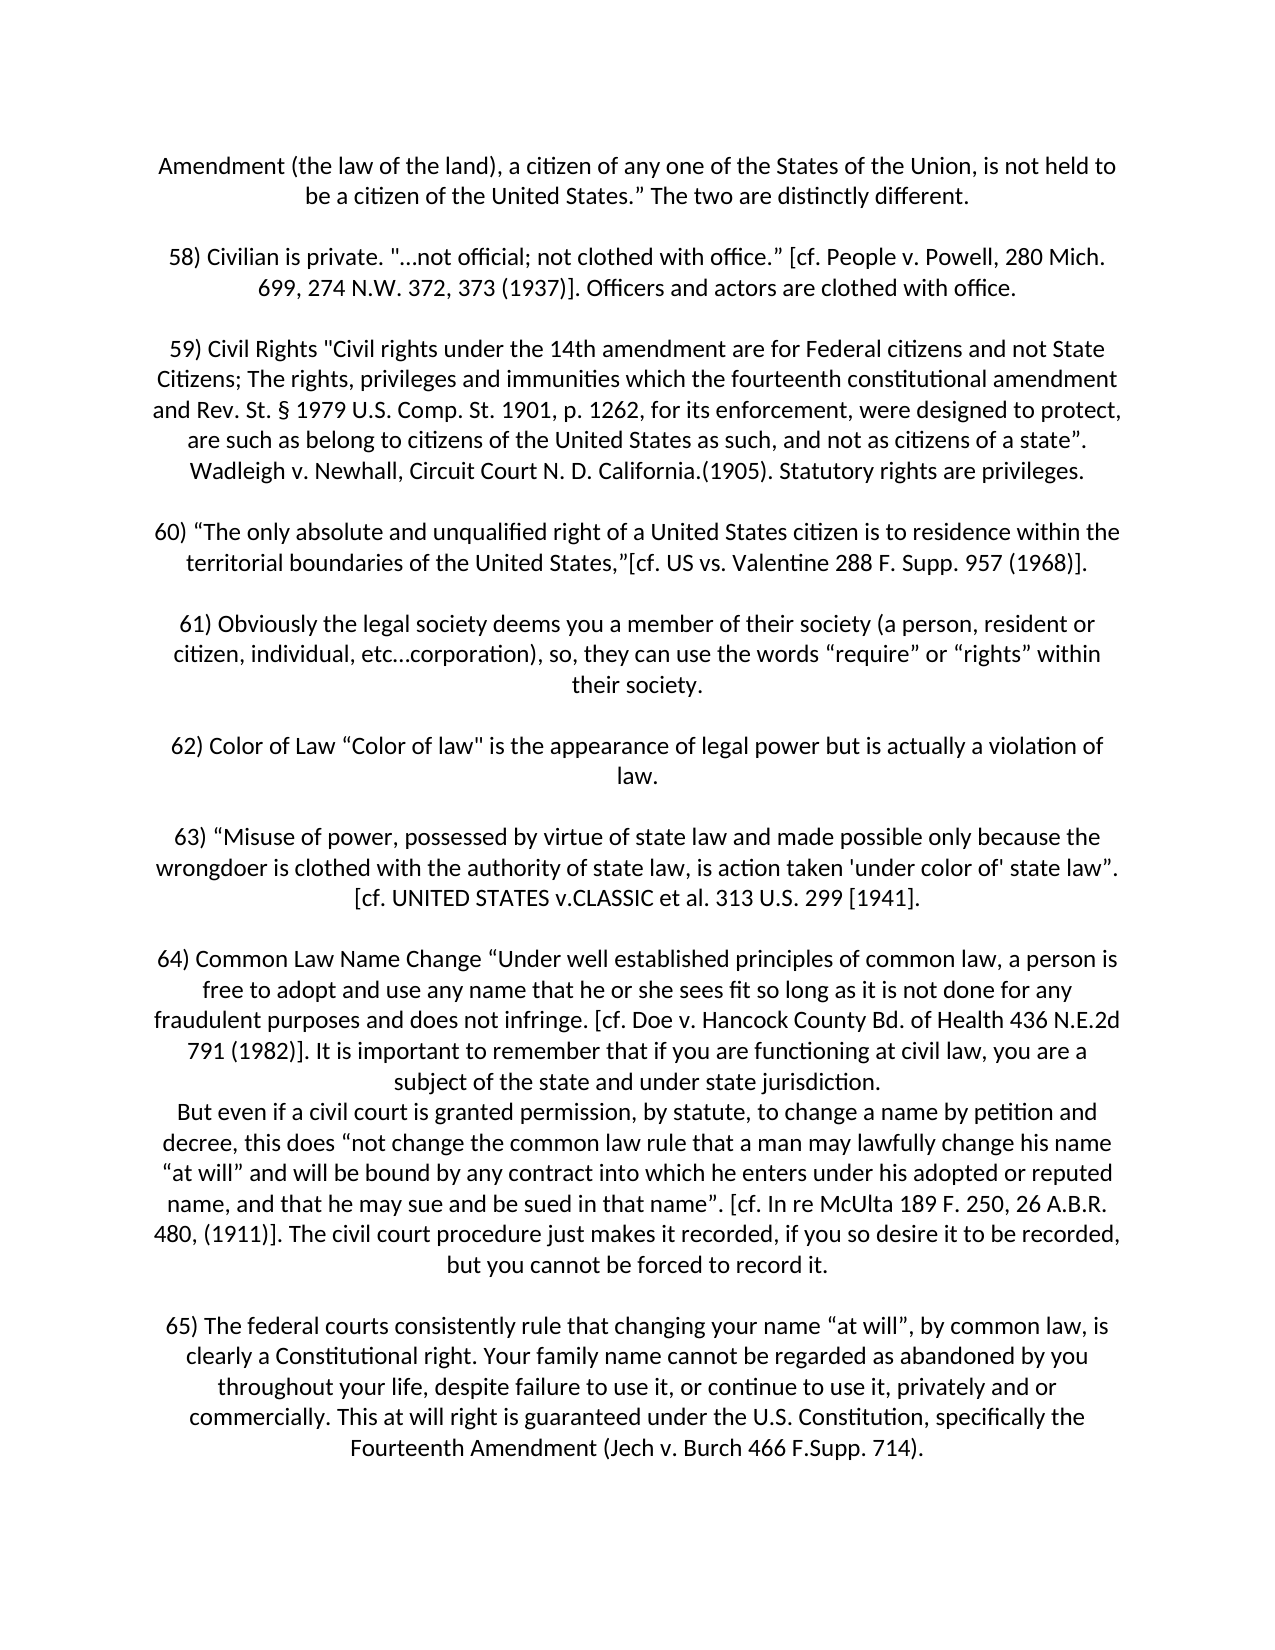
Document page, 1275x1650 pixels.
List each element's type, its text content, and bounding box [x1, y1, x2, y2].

text 62) Color of Law “Color of law" is the appearance of legal power but is actually a violation of law. [150, 730, 1125, 791]
text 63) “Misuse of power, possessed by virtue of state law and made possible only because the wrongdoer is clothed with the authority of state law, is action taken 'under color of' state law”. [cf. UNITED STATES v.CLASSIC et al. 313 U.S. 299 [1941]. [150, 821, 1125, 913]
text 58) Civilian is private. "…not official; not clothed with office.” [cf. People v. Powell, 280 Mich. 699, 274 N.W. 372, 373 (1937)]. Officers and actors are clothed with office. [150, 242, 1125, 303]
text 60) “The only absolute and unqualified right of a United States citizen is to residence within the territorial boundaries of the United States,”[cf. US vs. Valentine 288 F. Supp. 957 (1968)]. [150, 516, 1125, 577]
text 61) Obviously the legal society deems you a member of their society (a person, resident or citizen, individual, etc…corporation), so, they can use the words “require” or “rights” within their society. [150, 608, 1125, 699]
text 64) Common Law Name Change “Under well established principles of common law, a person is free to adopt and use any name that he or she sees fit so long as it is not done for any fraudulent purposes and does not infringe. [cf. Doe v. Hancock County Bd. of Health 436 N.E.2d 791 (1982)]. It is important to remember that if you are functioning at civil law, you are a subject of the state and under state jurisdiction. [150, 943, 1125, 1096]
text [150, 150, 1125, 211]
text But even if a civil court is granted permission, by statute, to change a name by petition and decree, this does “not change the common law rule that a man may lawfully change his name “at will” and will be bound by any contract into which he enters under his adopted or reputed name, and that he may sue and be sued in that name”. [cf. In re McUlta 189 F. 250, 26 A.B.R. 480, (1911)]. The civil court procedure just makes it recorded, if you so desire it to be recorded, but you cannot be forced to record it. [150, 1096, 1125, 1279]
text 65) The federal courts consistently rule that changing your name “at will”, by common law, is clearly a Constitutional right. Your family name cannot be regarded as abandoned by you throughout your life, despite failure to use it, or continue to use it, privately and or commercially. This at will right is guaranteed under the U.S. Constitution, specifically the Fourteenth Amendment (Jech v. Burch 466 F.Supp. 714). [150, 1310, 1125, 1462]
text 59) Civil Rights "Civil rights under the 14th amendment are for Federal citizens and not State Citizens; The rights, privileges and immunities which the fourteenth constitutional amendment and Rev. St. § 1979 U.S. Comp. St. 1901, p. 1262, for its enforcement, were designed to protect, are such as belong to citizens of the United States as such, and not as citizens of a state”. Wadleigh v. Newhall, Circuit Court N. D. California.(1905). Statutory rights are privileges. [150, 333, 1125, 486]
